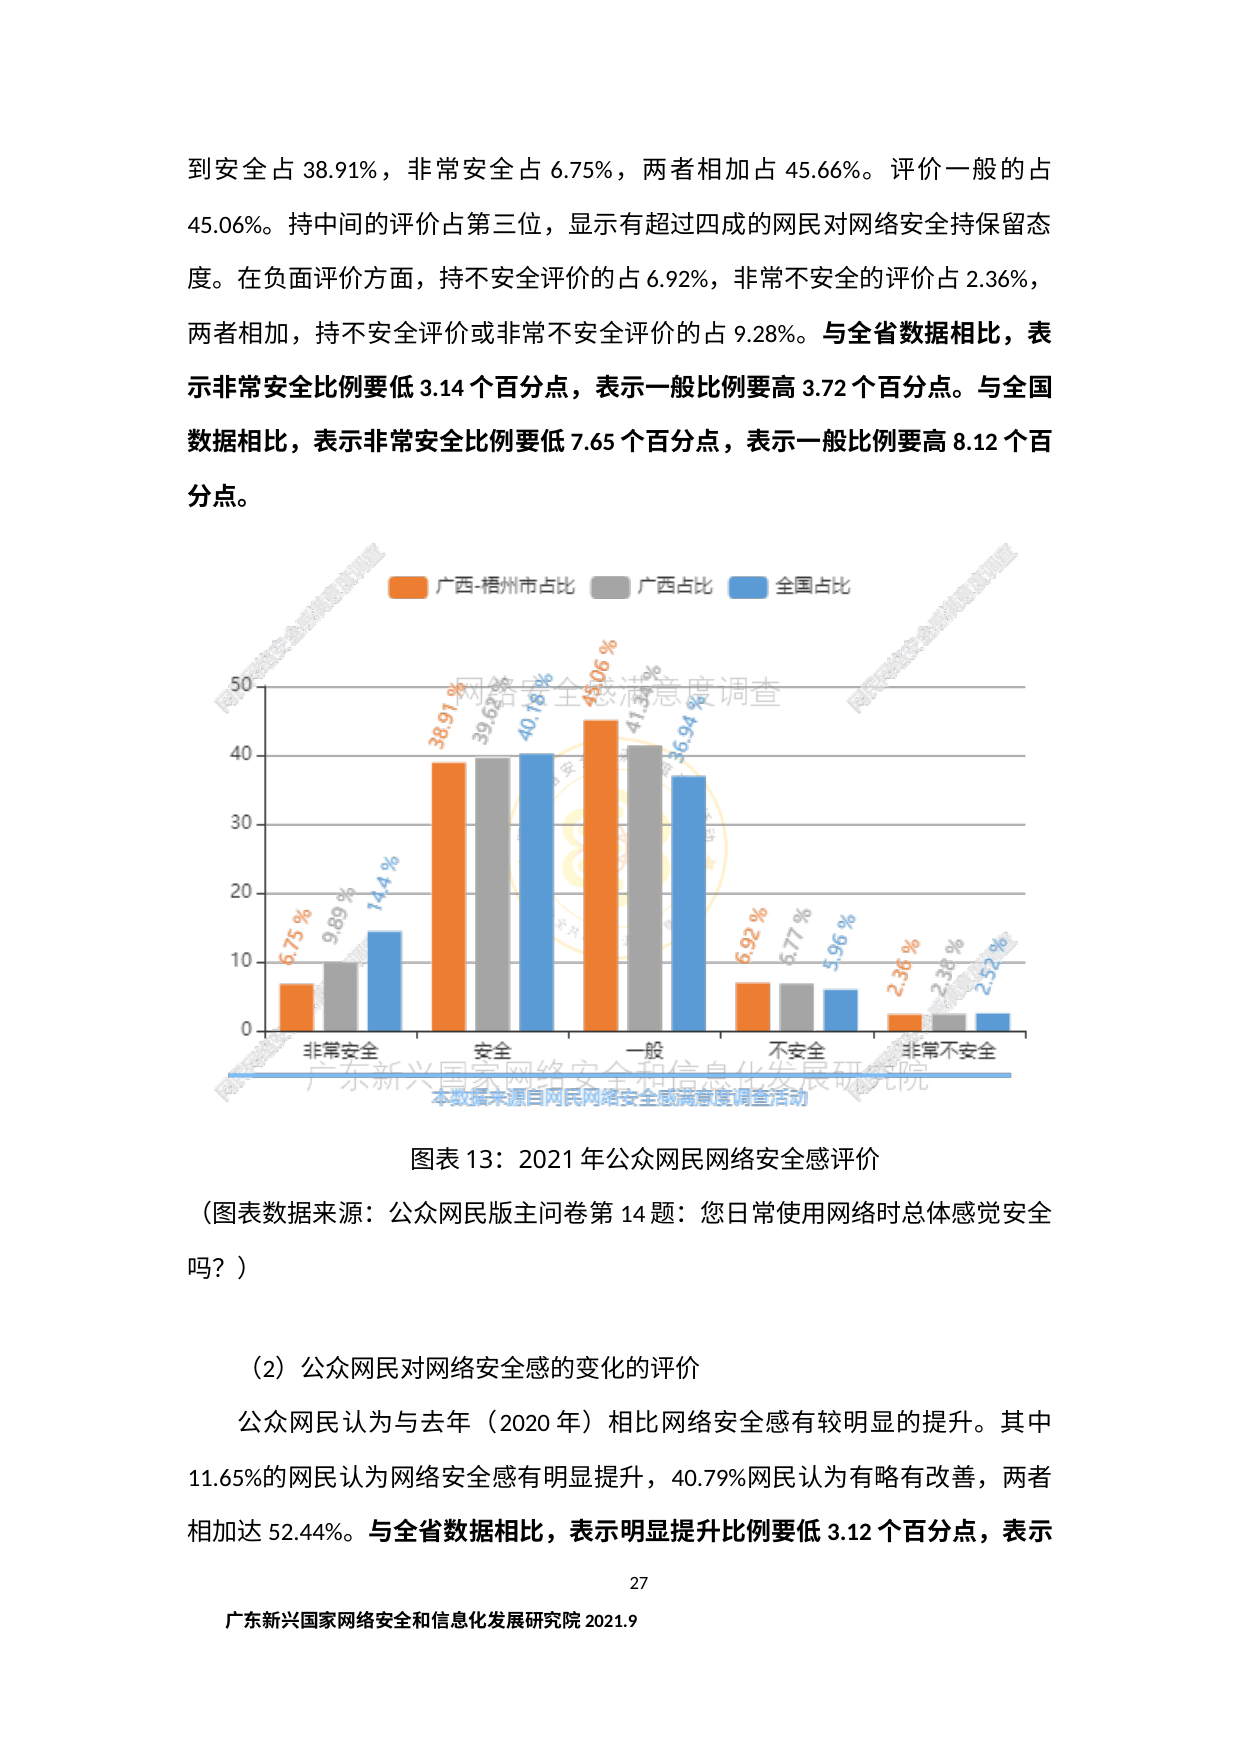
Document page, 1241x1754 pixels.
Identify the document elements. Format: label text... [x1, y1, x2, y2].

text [187, 150, 1053, 512]
text （2）公众网民对网络安全感的变化的评价 [187, 1348, 1053, 1385]
text （图表数据来源：公众网民版主问卷第14题：您日常使用网络时总体感觉安全吗？） [187, 1194, 1053, 1284]
text 图表13：2021年公众网民网络安全感评价 [187, 1139, 1053, 1176]
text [187, 1403, 1053, 1548]
picture [199, 530, 1041, 1125]
